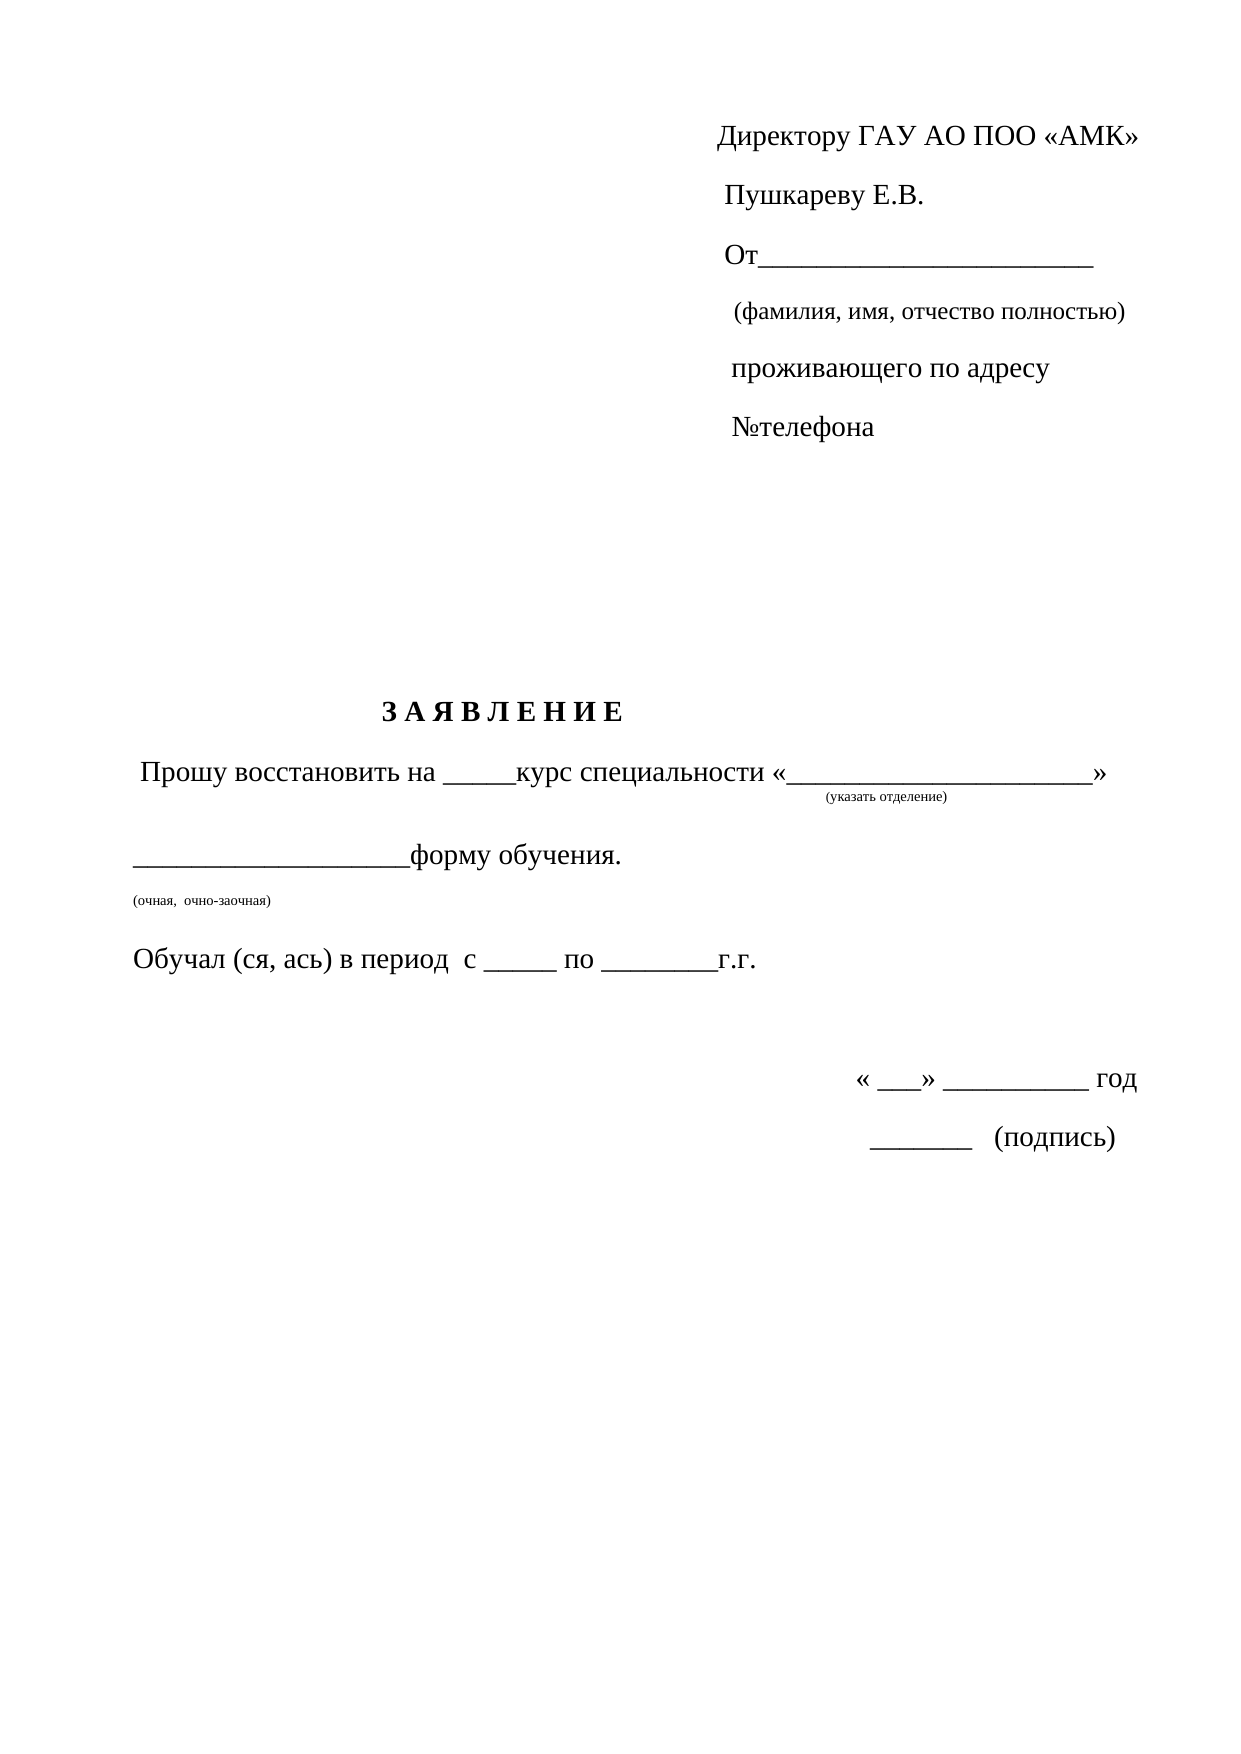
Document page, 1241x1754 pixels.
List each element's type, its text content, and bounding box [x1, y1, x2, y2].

text (очная, очно-заочная) [133, 891, 1152, 920]
text (указать отделение) [133, 787, 1152, 816]
text От_______________________ [177, 237, 1152, 270]
text Директору ГАУ АО ПОО «АМК» [177, 118, 1152, 152]
text №телефона [177, 409, 1152, 443]
text проживающего по адресу [177, 350, 1152, 384]
text Обучал (ся, ась) в период с _____ по ________г.г. [133, 941, 1152, 974]
text ___________________форму обучения. [133, 837, 1152, 871]
text (фамилия, имя, отчество полностью) [177, 296, 1152, 325]
text Прошу восстановить на _____курс специальности «_____________________» [118, 754, 1152, 787]
text _______ (подпись) [177, 1119, 1152, 1153]
text « ___» __________ год [177, 1060, 1152, 1093]
text З А Я В Л Е Н И Е [177, 694, 1152, 728]
text Пушкареву Е.В. [177, 177, 1152, 211]
